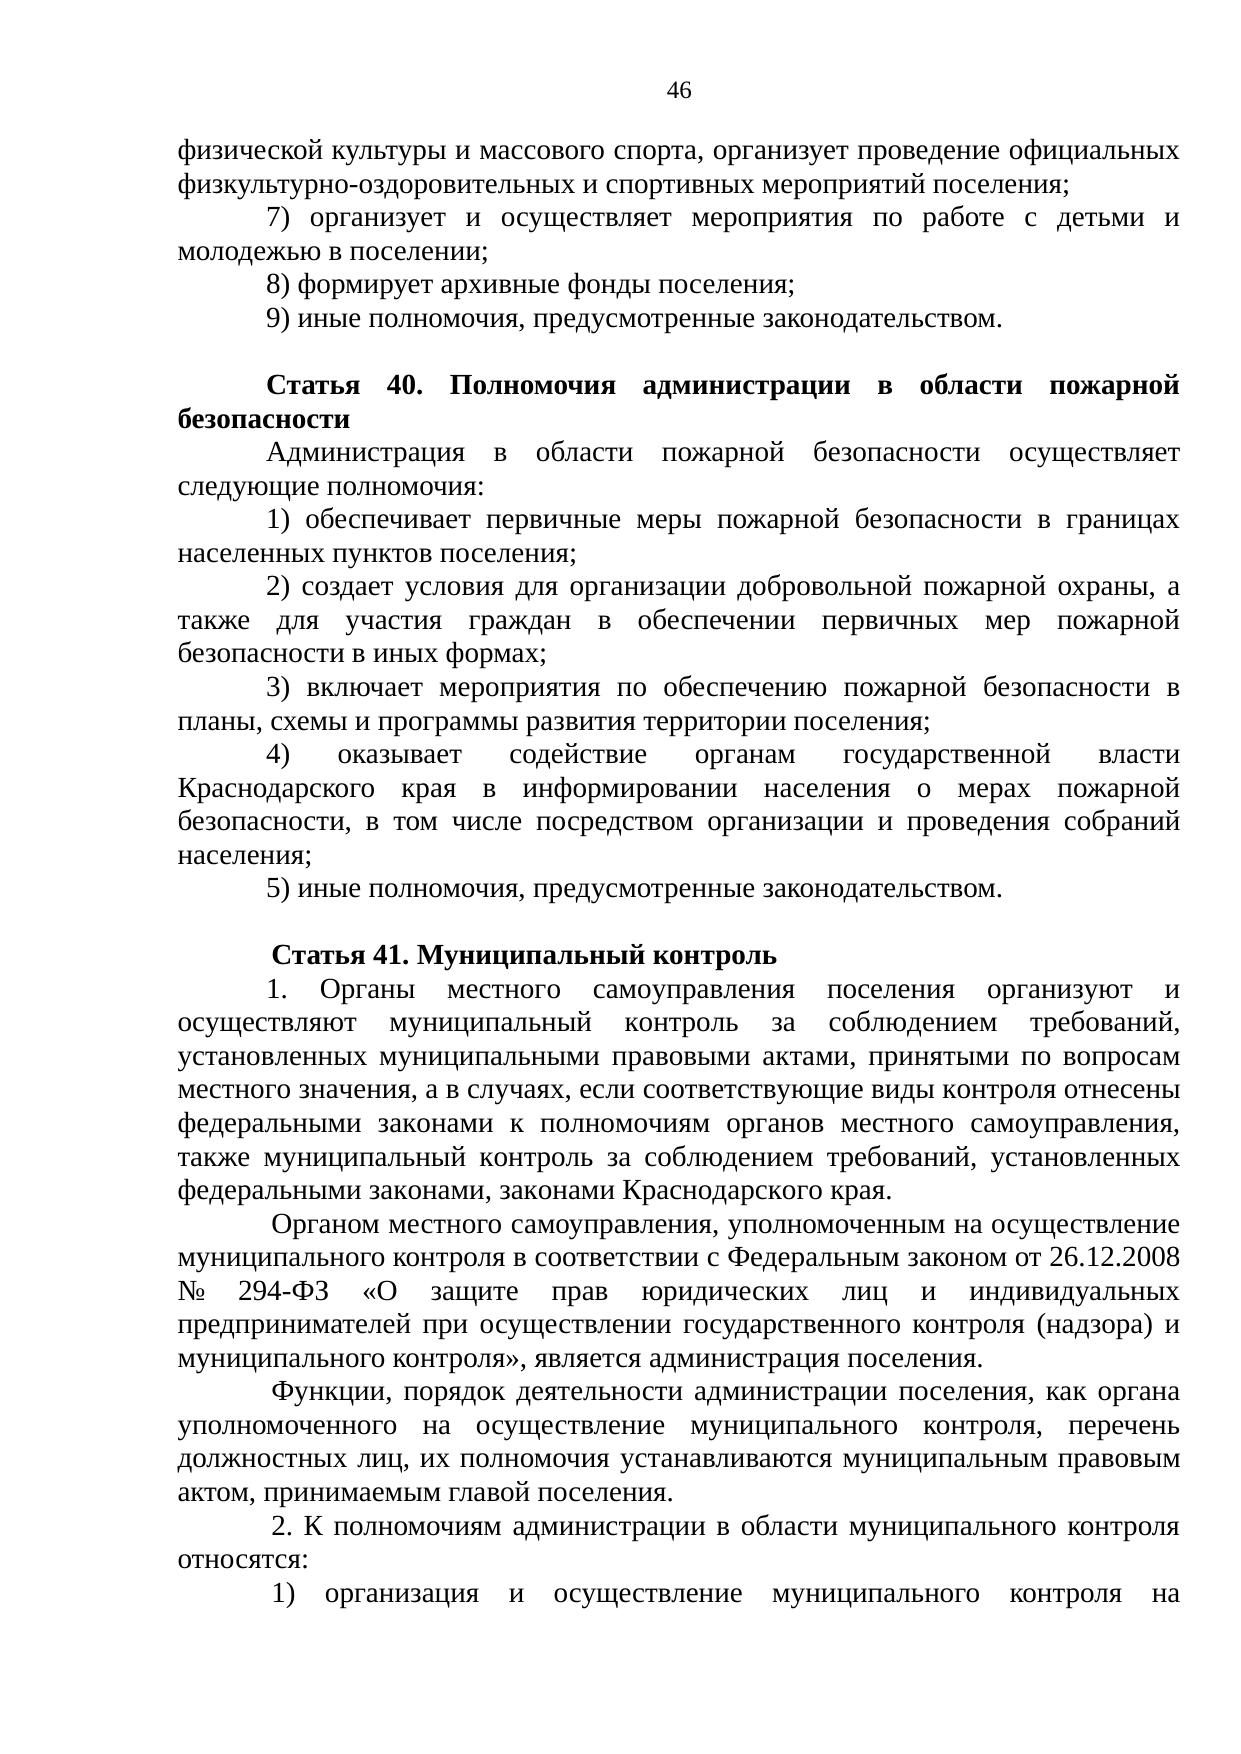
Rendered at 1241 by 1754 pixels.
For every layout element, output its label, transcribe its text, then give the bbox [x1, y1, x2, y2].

text Функции, порядок деятельности администрации поселения, как органа уполномоченного на осуществление муниципального контроля, перечень должностных лиц, их полномочия устанавливаются муниципальным правовым актом, принимаемым главой поселения. [177, 1373, 1181, 1508]
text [177, 1575, 1181, 1608]
text 8) формирует архивные фонды поселения; [177, 267, 1181, 300]
text 5) иные полномочия, предусмотренные законодательством. [177, 870, 1181, 904]
text Администрация в области пожарной безопасности осуществляет следующие полномочия: [177, 434, 1181, 501]
text 4) оказывает содействие органам государственной власти Краснодарского края в информировании населения о мерах пожарной безопасности, в том числе посредством организации и проведения собраний населения; [177, 736, 1181, 870]
text Статья 41. Муниципальный контроль [177, 937, 1181, 971]
text 2) создает условия для организации добровольной пожарной охраны, а также для участия граждан в обеспечении первичных мер пожарной безопасности в иных формах; [177, 568, 1181, 669]
text 3) включает мероприятия по обеспечению пожарной безопасности в планы, схемы и программы развития территории поселения; [177, 669, 1181, 736]
text 2. К полномочиям администрации в области муниципального контроля относятся: [177, 1508, 1181, 1575]
title Статья 40. Полномочия администрации в области пожарной безопасности [177, 367, 1181, 434]
text 1. Органы местного самоуправления поселения организуют и осуществляют муниципальный контроль за соблюдением требований, установленных муниципальными правовыми актами, принятыми по вопросам местного значения, а в случаях, если соответствующие виды контроля отнесены федеральными законами к полномочиям органов местного самоуправления, также муниципальный контроль за соблюдением требований, установленных федеральными законами, законами Краснодарского края. [177, 971, 1181, 1206]
text Органом местного самоуправления, уполномоченным на осуществление муниципального контроля в соответствии с Федеральным законом от 26.12.2008 № 294-ФЗ «О защите прав юридических лиц и индивидуальных предпринимателей при осуществлении государственного контроля (надзора) и муниципального контроля», является администрация поселения. [177, 1206, 1181, 1373]
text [177, 132, 1181, 199]
text 7) организует и осуществляет мероприятия по работе с детьми и молодежью в поселении; [177, 199, 1181, 267]
text 1) обеспечивает первичные меры пожарной безопасности в границах населенных пунктов поселения; [177, 501, 1181, 568]
text 9) иные полномочия, предусмотренные законодательством. [177, 300, 1181, 334]
